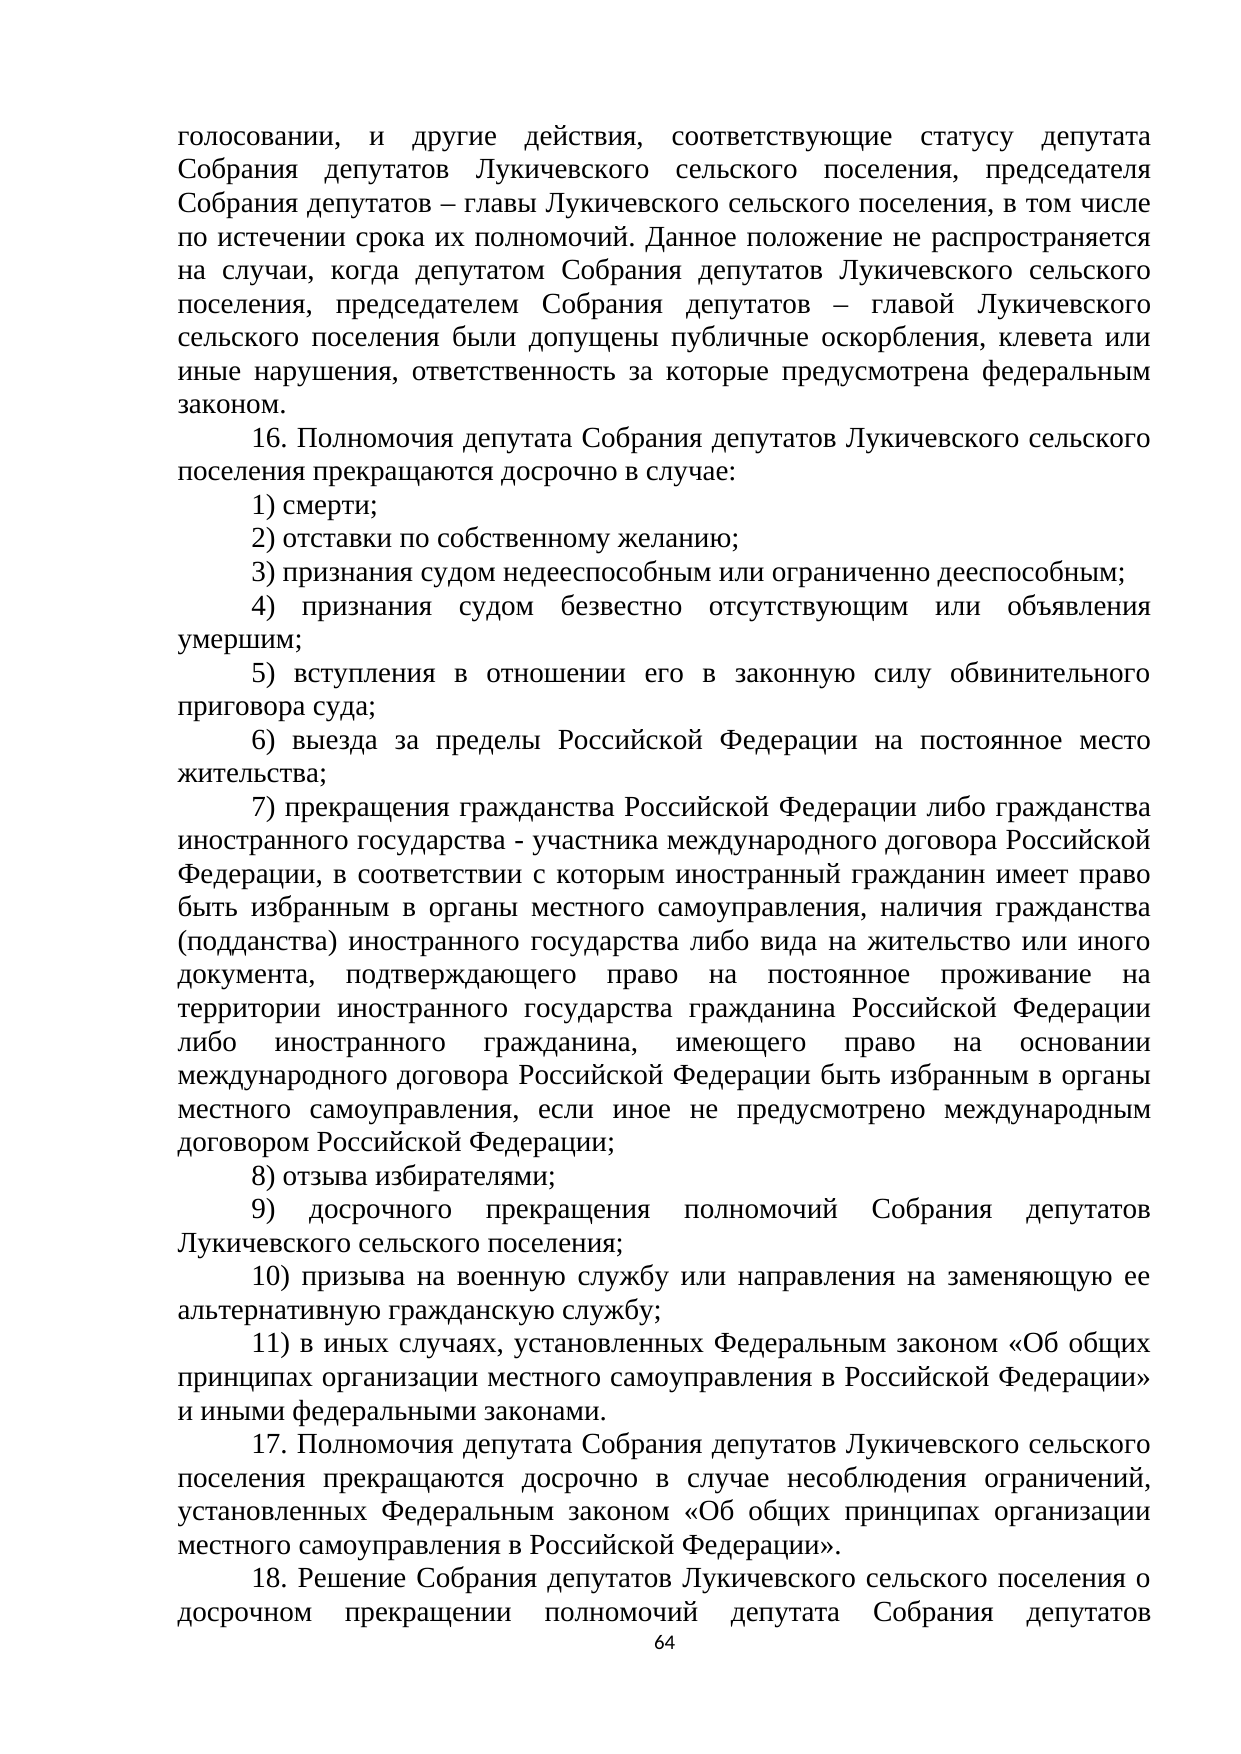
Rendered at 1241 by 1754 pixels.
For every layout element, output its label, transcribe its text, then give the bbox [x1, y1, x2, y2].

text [177, 1560, 1152, 1627]
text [177, 118, 1152, 420]
text 7) прекращения гражданства Российской Федерации либо гражданства иностранного государства - участника международного договора Российской Федерации, в соответствии с которым иностранный гражданин имеет право быть избранным в органы местного самоуправления, наличия гражданства (подданства) иностранного государства либо вида на жительство или иного документа, подтверждающего право на постоянное проживание на территории иностранного государства гражданина Российской Федерации либо иностранного гражданина, имеющего право на основании международного договора Российской Федерации быть избранным в органы местного самоуправления, если иное не предусмотрено международным договором Российской Федерации; [177, 789, 1152, 1158]
text 2) отставки по собственному желанию; [177, 521, 1152, 554]
text 17. Полномочия депутата Собрания депутатов Лукичевского сельского поселения прекращаются досрочно в случае несоблюдения ограничений, установленных Федеральным законом «Об общих принципах организации местного самоуправления в Российской Федерации». [177, 1426, 1152, 1560]
text 6) выезда за пределы Российской Федерации на постоянное место жительства; [177, 722, 1152, 789]
text 5) вступления в отношении его в законную силу обвинительного приговора суда; [177, 655, 1152, 722]
text 16. Полномочия депутата Собрания депутатов Лукичевского сельского поселения прекращаются досрочно в случае: [177, 420, 1152, 487]
text 3) признания судом недееспособным или ограниченно дееспособным; [177, 554, 1152, 588]
text 8) отзыва избирателями; [177, 1158, 1152, 1191]
text 11) в иных случаях, установленных Федеральным законом «Об общих принципах организации местного самоуправления в Российской Федерации» и иными федеральными законами. [177, 1326, 1152, 1426]
text 1) смерти; [177, 487, 1152, 521]
text 10) призыва на военную службу или направления на заменяющую ее альтернативную гражданскую службу; [177, 1258, 1152, 1326]
text 4) признания судом безвестно отсутствующим или объявления умершим; [177, 588, 1152, 655]
text 9) досрочного прекращения полномочий Собрания депутатов Лукичевского сельского поселения; [177, 1191, 1152, 1258]
